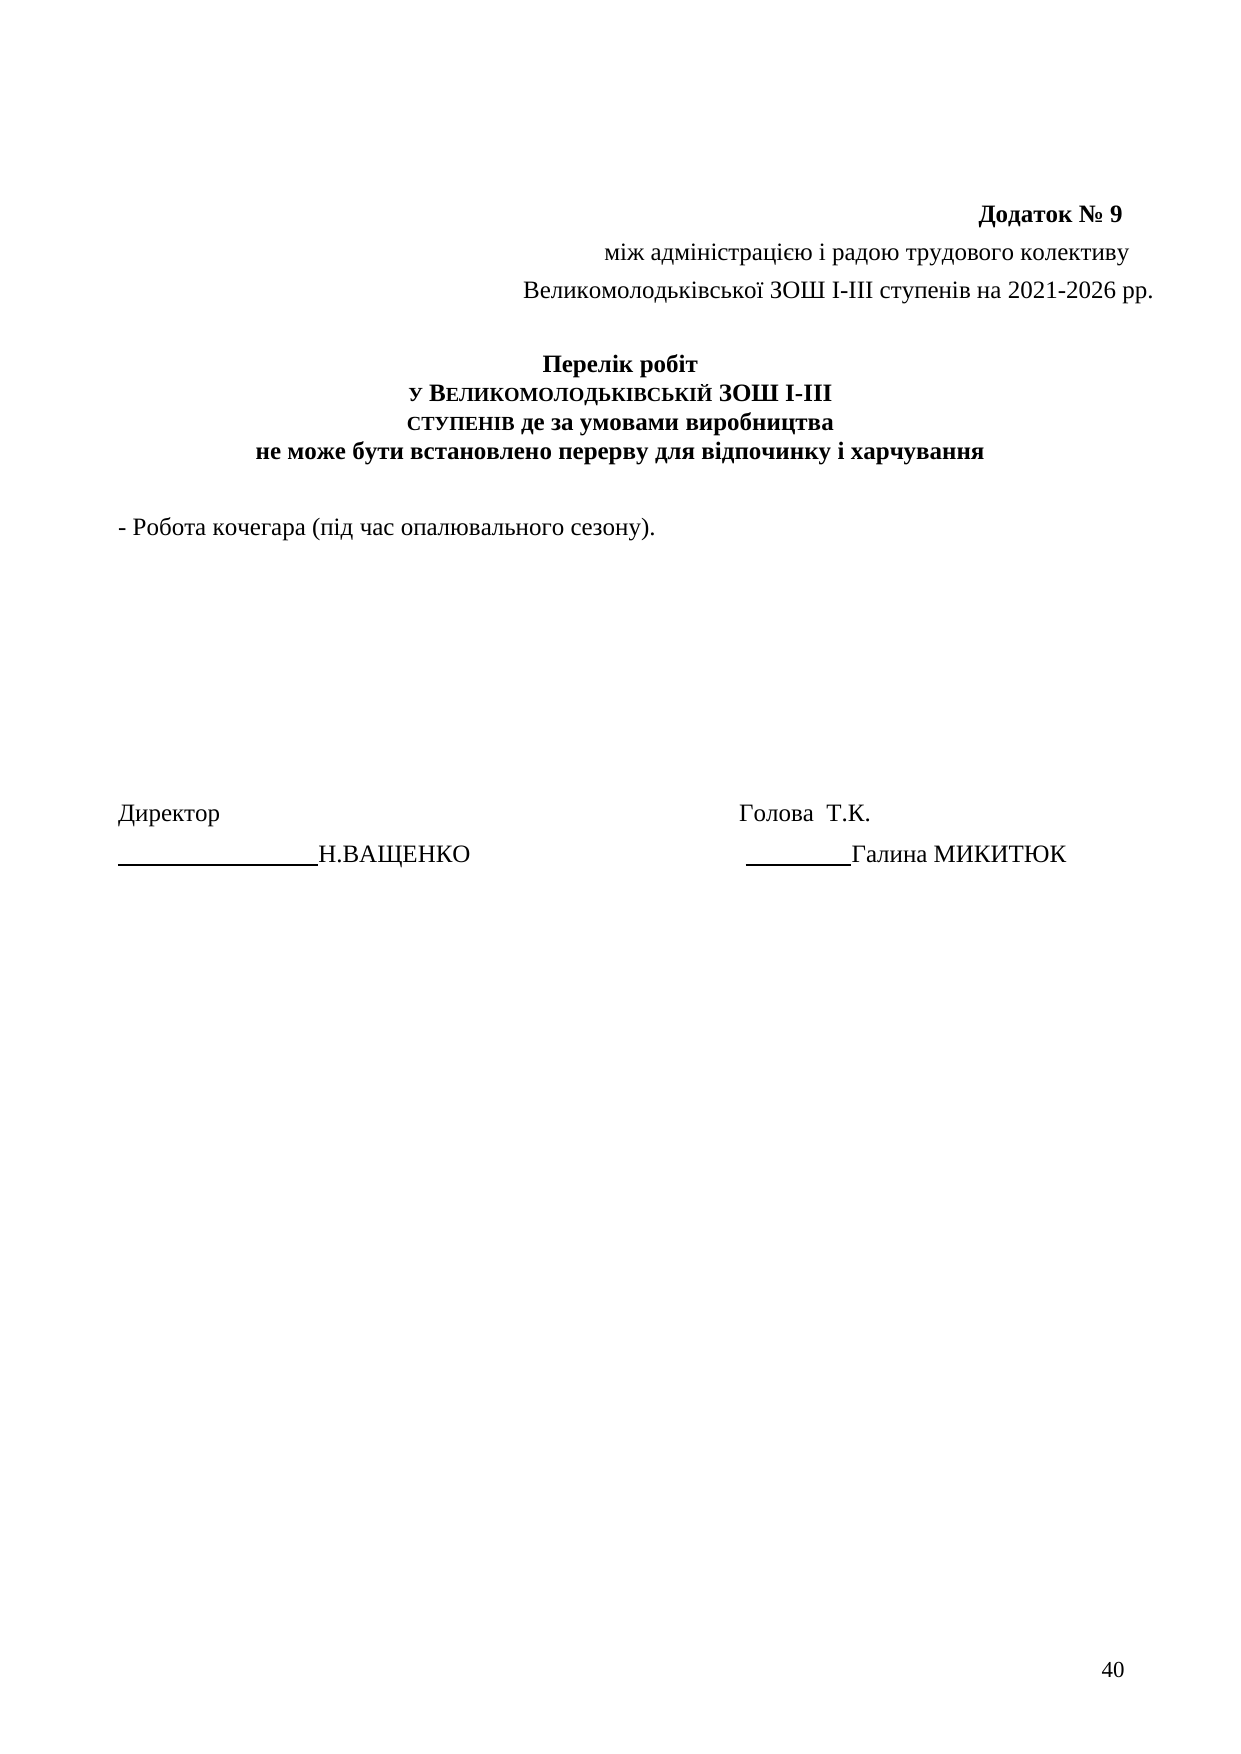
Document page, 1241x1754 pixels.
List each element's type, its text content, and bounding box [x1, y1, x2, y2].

text Додаток № 9 [35, 199, 1122, 228]
text Н.ВАЩЕНКО Галина МИКИТЮК [118, 839, 1163, 868]
text не може бути встановлено перерву для відпочинку і харчування [76, 436, 1163, 464]
text між адміністрацією і радою трудового колективу [35, 237, 1163, 266]
list Робота кочегара (під час опалювального сезону). [118, 512, 1163, 541]
text у Великомолодьківській ЗОШ І-ІІІ ступенів де за умовами виробництва [370, 378, 871, 436]
text Директор Голова Т.К. [118, 798, 1163, 827]
text Великомолодьківської ЗОШ І-ІІІ ступенів на 2021-2026 рр. [35, 275, 1163, 304]
text Перелік робіт [77, 349, 1163, 378]
